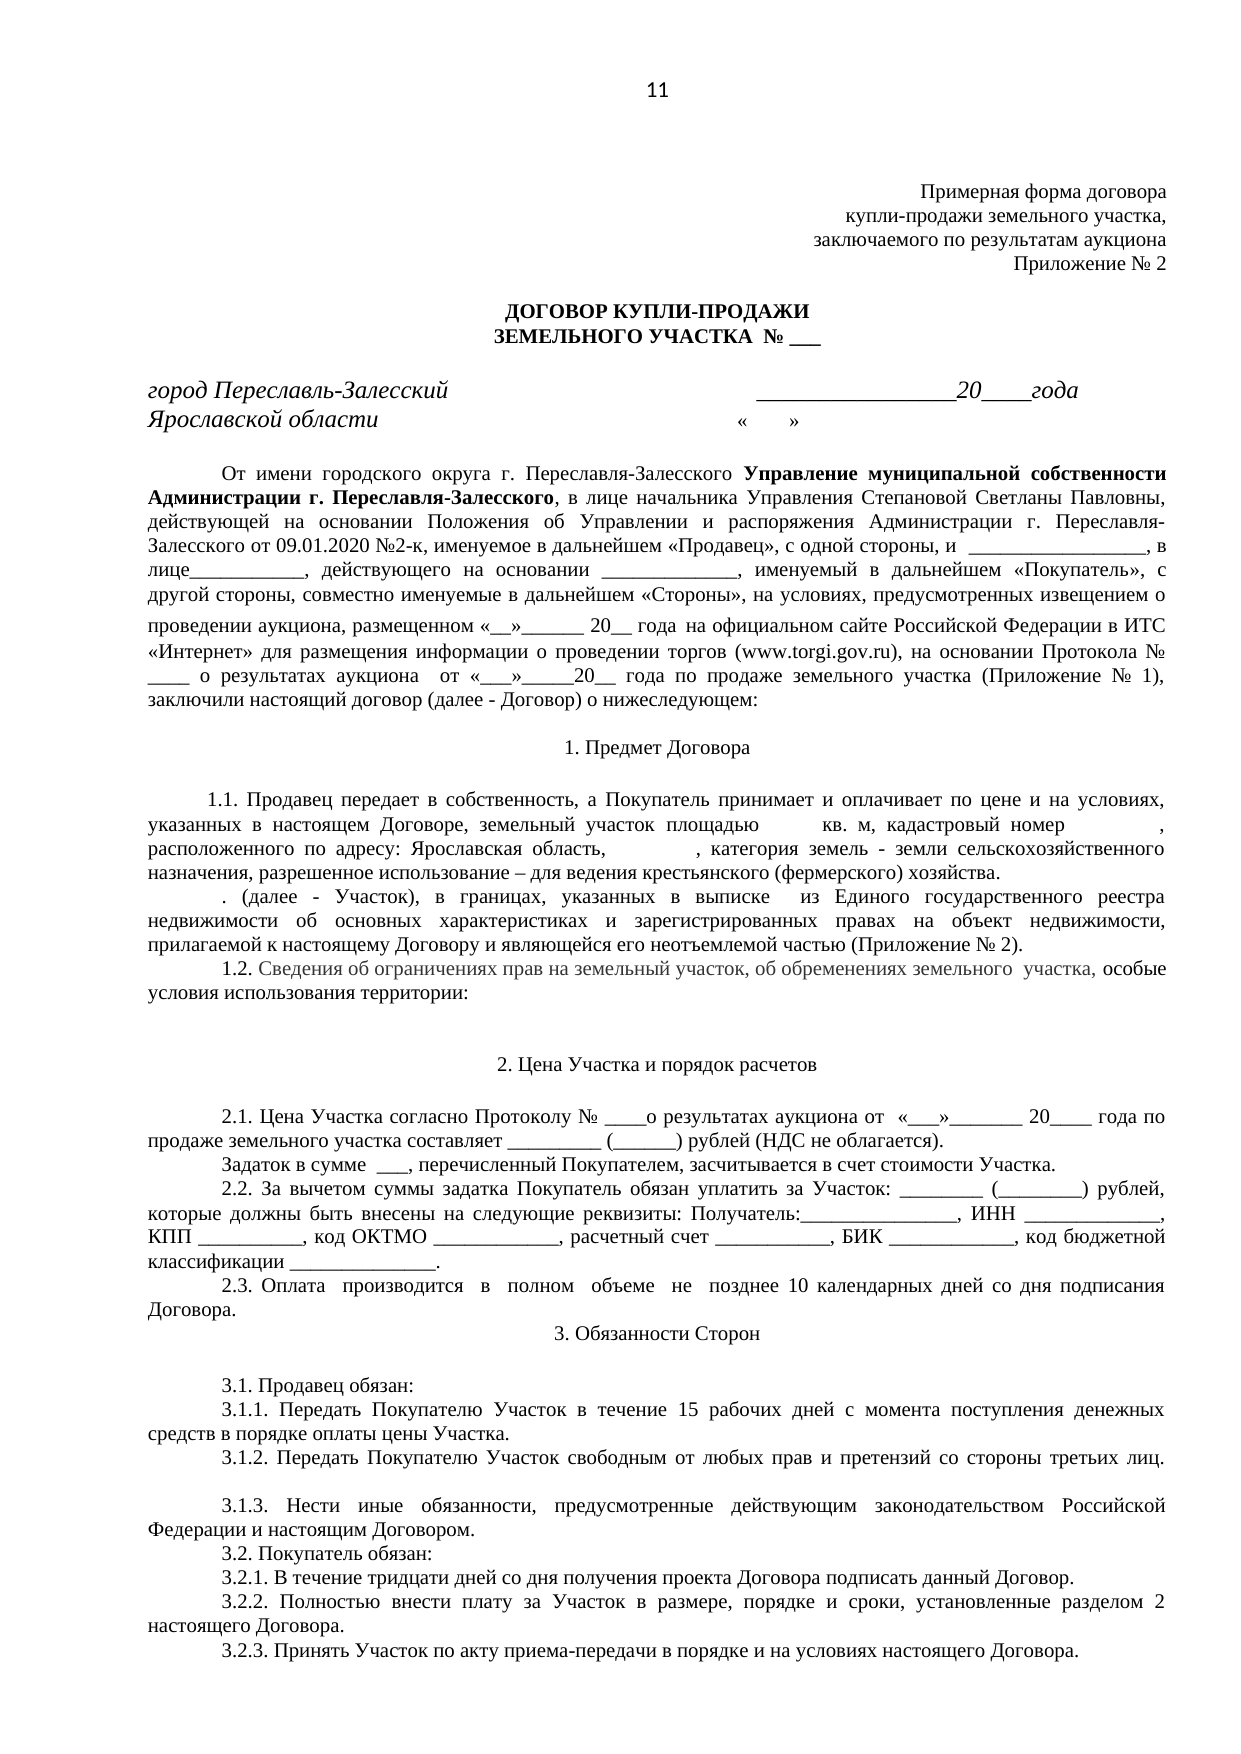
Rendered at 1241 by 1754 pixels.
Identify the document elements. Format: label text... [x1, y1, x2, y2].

text 2.3. Оплата производится в полном объеме не позднее 10 календарных дней со дня подписания Договора. [148, 1273, 1167, 1321]
text 3.2.3. Принять Участок по акту приема-передачи в порядке и на условиях настоящего Договора. [148, 1637, 1167, 1662]
text город Переславль-Залесский ________________20____года [148, 376, 1167, 404]
text ЗЕМЕЛЬНОГО УЧАСТКА № ___ [148, 323, 1167, 348]
text Приложение № 2 [148, 251, 1167, 275]
text 3.2.2. Полностью внести плату за Участок в размере, порядке и сроки, установленные разделом 2 настоящего Договора. [148, 1589, 1167, 1637]
text 3.1.3. Нести иные обязанности, предусмотренные действующим законодательством Российской Федерации и настоящим Договором. [148, 1493, 1167, 1541]
text 2.1. Цена Участка согласно Протоколу № ____о результатах аукциона от «___»_______ 20____ года по продаже земельного участка составляет _________ (______) рублей (НДС не облагается). [148, 1104, 1167, 1152]
text 2. Цена Участка и порядок расчетов [148, 1052, 1167, 1076]
text 1. Предмет Договора [148, 735, 1167, 759]
text 1.1. Продавец передает в собственность, а Покупатель принимает и оплачивает по цене и на условиях, указанных в настоящем Договоре, земельный участок площадью кв. м, кадастровый номер , расположенного по адресу: Ярославская область, , категория земель - земли сельскохозяйственного назначения, разрешенное использование – для ведения крестьянского (фермерского) хозяйства. [148, 787, 1167, 884]
text От имени городского округа г. Переславля-Залесского Управление муниципальной собственности Администрации г. Переславля-Залесского, в лице начальника Управления Степановой Светланы Павловны, действующей на основании Положения об Управлении и распоряжения Администрации г. Переславля-Залесского от 09.01.2020 №2-к, именуемое в дальнейшем «Продавец», с одной стороны, и _________________, в лице___________, действующего на основании _____________, именуемый в дальнейшем «Покупатель», с другой стороны, совместно именуемые в дальнейшем «Стороны», на условиях, предусмотренных извещением о проведении аукциона, размещенном «__»______ 20__ года на официальном сайте Российской Федерации в ИТС «Интернет» для размещения информации о проведении торгов (www.torgi.gov.ru), на основании Протокола № ____ о результатах аукциона от «___»_____20__ года по продаже земельного участка (Приложение № 1), заключили настоящий договор (далее - Договор) о нижеследующем: [148, 461, 1167, 735]
text купли-продажи земельного участка, [148, 203, 1167, 227]
text 3.2.1. В течение тридцати дней со дня получения проекта Договора подписать данный Договор. [148, 1565, 1167, 1589]
text заключаемого по результатам аукциона [148, 227, 1167, 251]
text . (далее - Участок), в границах, указанных в выписке из Единого государственного реестра недвижимости об основных характеристиках и зарегистрированных правах на объект недвижимости, прилагаемой к настоящему Договору и являющейся его неотъемлемой частью (Приложение № 2). [148, 884, 1167, 956]
text 3.2. Покупатель обязан: [148, 1541, 1167, 1565]
text ДОГОВОР КУПЛИ-ПРОДАЖИ [148, 299, 1167, 323]
text Примерная форма договора [148, 179, 1167, 203]
text 3.1.1. Передать Покупателю Участок в течение 15 рабочих дней с момента поступления денежных средств в порядке оплаты цены Участка. [148, 1397, 1167, 1445]
text 3. Обязанности Сторон [148, 1321, 1167, 1345]
text Задаток в сумме ___, перечисленный Покупателем, засчитывается в счет стоимости Участка. [148, 1152, 1167, 1176]
text Ярославской области « » [148, 404, 1167, 433]
text 2.2. За вычетом суммы задатка Покупатель обязан уплатить за Участок: ________ (________) рублей, которые должны быть внесены на следующие реквизиты: Получатель:_______________, ИНН _____________, КПП __________, код ОКТМО ____________, расчетный счет ___________, БИК ____________, код бюджетной классификации ______________. [148, 1176, 1167, 1273]
text 3.1. Продавец обязан: [148, 1373, 1167, 1397]
text 1.2. Сведения об ограничениях прав на земельный участок, об обременениях земельного участка, особые условия использования территории: [148, 956, 1167, 1004]
text 3.1.2. Передать Покупателю Участок свободным от любых прав и претензий со стороны третьих лиц. [148, 1445, 1167, 1493]
